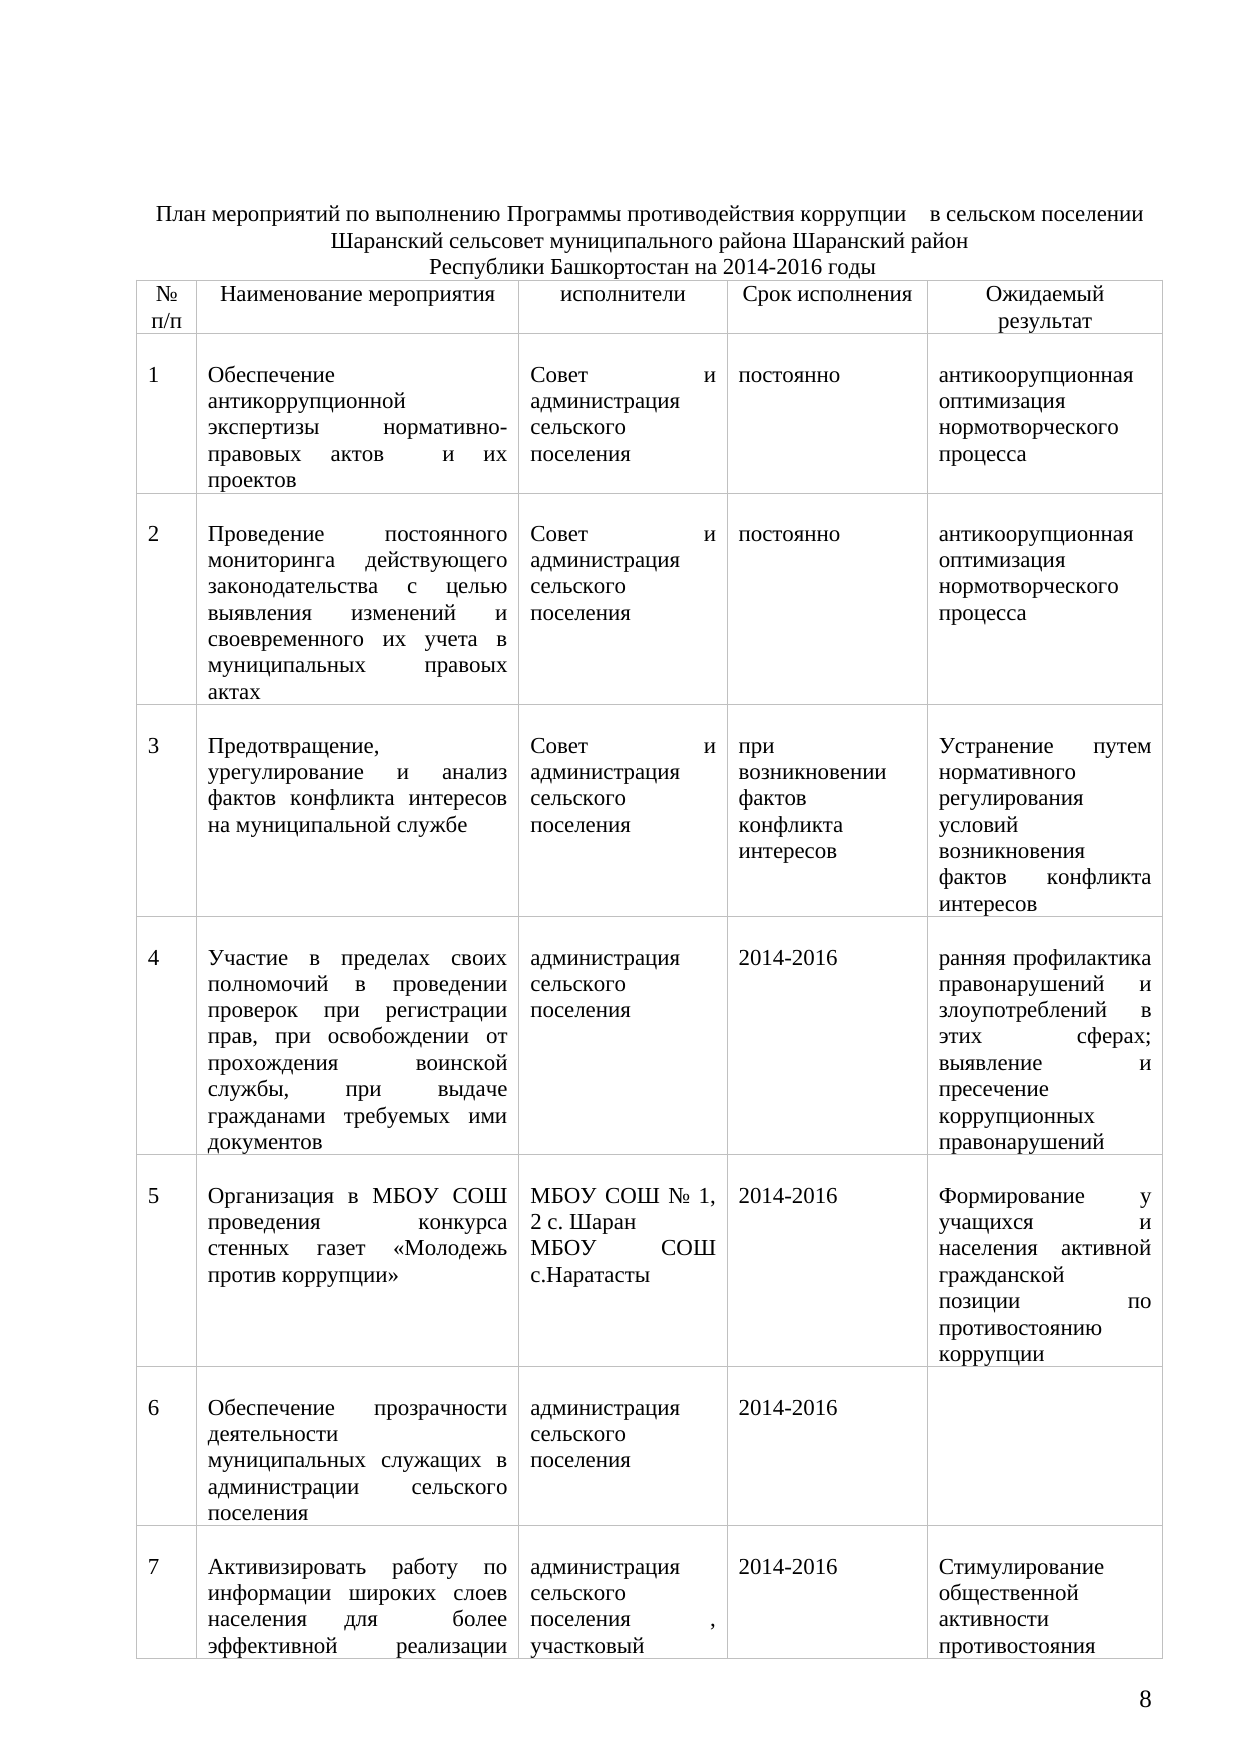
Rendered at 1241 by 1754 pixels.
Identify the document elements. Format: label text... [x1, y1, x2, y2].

table_cell 7 [137, 1526, 196, 1658]
table_cell администрация сельского поселения [519, 1367, 727, 1525]
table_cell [519, 1526, 727, 1658]
table_cell Обеспечение прозрачности деятельности муниципальных служащих в администрации сельского поселения [197, 1367, 518, 1525]
table_cell антикоорупционная оптимизация нормотворческого процесса [928, 334, 1162, 492]
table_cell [197, 1526, 518, 1658]
table_cell администрация сельского поселения [519, 917, 727, 1154]
table_cell МБОУ СОШ № 1, 2 с. Шаран МБОУ СОШ с.Наратасты [519, 1155, 727, 1366]
table_cell постоянно [728, 494, 927, 704]
table_cell 4 [137, 917, 196, 1154]
table_cell при возникновении фактов конфликта интересов [728, 705, 927, 916]
text План мероприятий по выполнению Программы противодействия коррупции в сельском поселении Шаранский сельсовет муниципального района Шаранский район [148, 200, 1152, 253]
table_cell Совет и администрация сельского поселения [519, 705, 727, 916]
table_cell ранняя профилактика правонарушений и злоупотреблений в этих сферах; выявление и пресечение коррупционных правонарушений [928, 917, 1162, 1154]
table_cell антикоорупционная оптимизация нормотворческого процесса [928, 494, 1162, 704]
table_cell Обеспечение антикоррупционной экспертизы нормативно-правовых актов и их проектов [197, 334, 518, 492]
table_header Наименование мероприятия [197, 281, 518, 333]
table_cell 2014-2016 [728, 1367, 927, 1525]
table_cell 5 [137, 1155, 196, 1366]
table_header Ожидаемый результат [928, 281, 1162, 333]
table_header Срок исполнения [728, 281, 927, 333]
table_cell Организация в МБОУ СОШ проведения конкурса стенных газет «Молодежь против коррупции» [197, 1155, 518, 1366]
table_cell Формирование у учащихся и населения активной гражданской позиции по противостоянию коррупции [928, 1155, 1162, 1366]
table_cell Совет и администрация сельского поселения [519, 334, 727, 492]
table_header исполнители [519, 281, 727, 333]
table_cell Предотвращение, урегулирование и анализ фактов конфликта интересов на муниципальной службе [197, 705, 518, 916]
table_cell 2014-2016 [728, 917, 927, 1154]
table_cell Устранение путем нормативного регулирования условий возникновения фактов конфликта интересов [928, 705, 1162, 916]
table_header № п/п [137, 281, 196, 333]
table_cell Совет и администрация сельского поселения [519, 494, 727, 704]
table_cell 2 [137, 494, 196, 704]
table_cell 6 [137, 1367, 196, 1525]
table_cell 2014-2016 [728, 1155, 927, 1366]
table_cell 3 [137, 705, 196, 916]
table_cell 2014-2016 [728, 1526, 927, 1658]
table_cell Участие в пределах своих полномочий в проведении проверок при регистрации прав, при освобождении от прохождения воинской службы, при выдаче гражданами требуемых ими документов [197, 917, 518, 1154]
table_cell 1 [137, 334, 196, 492]
table_cell постоянно [728, 334, 927, 492]
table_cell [928, 1526, 1162, 1658]
text Республики Башкортостан на 2014-2016 годы [148, 253, 1152, 279]
table_cell Проведение постоянного мониторинга действующего законодательства с целью выявления изменений и своевременного их учета в муниципальных правоых актах [197, 494, 518, 704]
table_cell [928, 1367, 1162, 1525]
